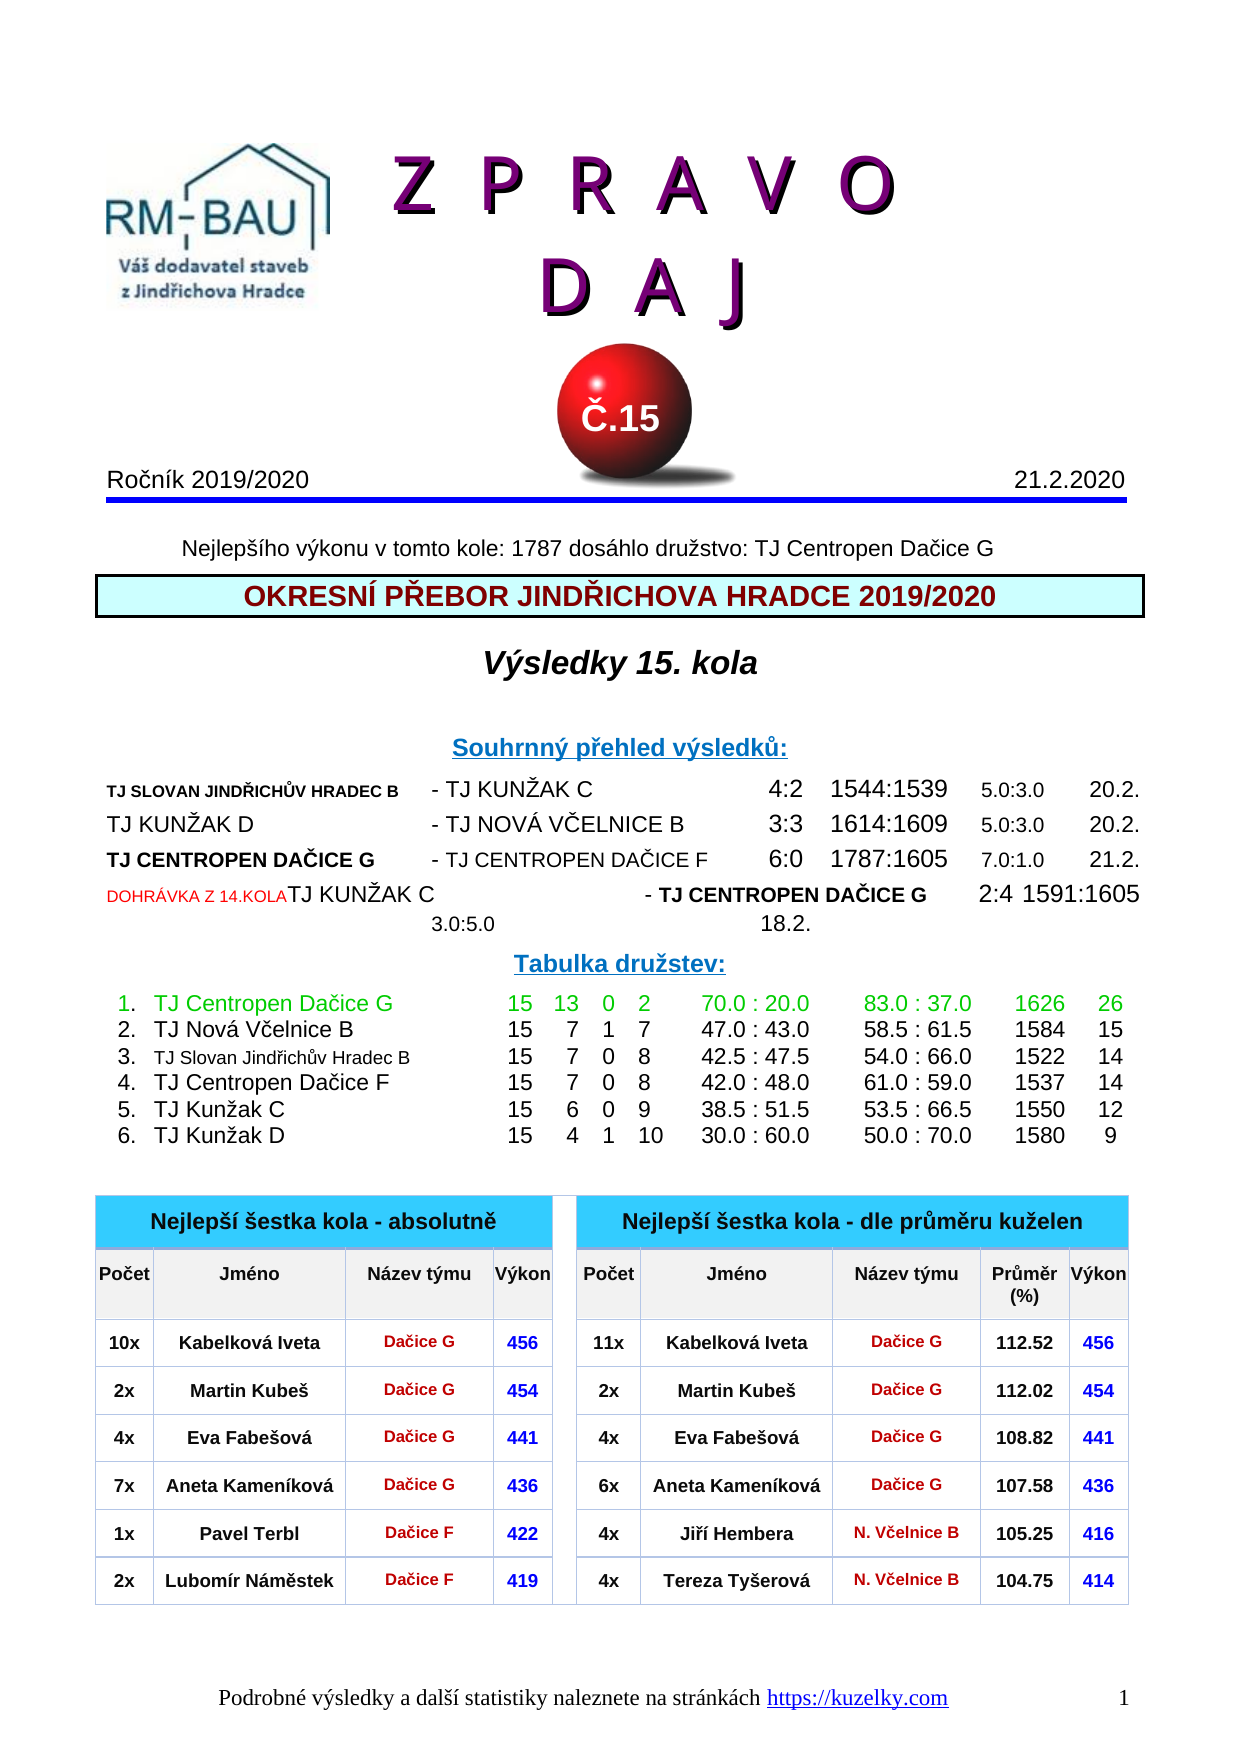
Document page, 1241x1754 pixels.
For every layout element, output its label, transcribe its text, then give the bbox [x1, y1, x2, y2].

text 2. TJ Nová Včelnice B 15 7 1 7 47.0 : 43.0 58.5 : 61.5 1584 15 [106, 1016, 1134, 1043]
subtitle Okresní přebor Jindřichova Hradce 2019/2020 [98, 577, 1142, 615]
table_cell 454 [494, 1367, 552, 1414]
table_cell Průměr (%) [981, 1250, 1069, 1318]
table_cell Dačice G [833, 1367, 980, 1414]
text 6. TJ Kunžak D 15 4 1 10 30.0 : 60.0 50.0 : 70.0 1580 9 [106, 1122, 1134, 1148]
table_cell Dačice G [833, 1320, 980, 1366]
table_cell 2x [577, 1367, 640, 1414]
table_cell Výkon [494, 1250, 552, 1318]
text Č.15 [106, 396, 1134, 439]
table_cell Martin Kubeš [641, 1367, 832, 1414]
table_cell 6x [577, 1462, 640, 1509]
table_cell Tereza Tyšerová [641, 1558, 832, 1604]
text 4. TJ Centropen Dačice F 15 7 0 8 42.0 : 48.0 61.0 : 59.0 1537 14 [106, 1069, 1134, 1096]
table_cell 419 [494, 1558, 552, 1604]
table_cell Martin Kubeš [154, 1367, 345, 1414]
table_cell Dačice G [346, 1320, 493, 1366]
table_cell Název týmu [346, 1250, 493, 1318]
table_cell 454 [1070, 1367, 1128, 1414]
table_cell Dačice F [346, 1510, 493, 1556]
table_cell 1x [96, 1510, 153, 1556]
table_cell 441 [494, 1415, 552, 1461]
table_cell Kabelková Iveta [641, 1320, 832, 1366]
table_cell Dačice F [346, 1558, 493, 1604]
table_cell 422 [494, 1510, 552, 1556]
text TJ Kunžak D - TJ Nová Včelnice B 3:3 1614:1609 5.0:3.0 20.2. [106, 809, 1134, 838]
table_cell Dačice G [833, 1415, 980, 1461]
table_cell Dačice G [346, 1367, 493, 1414]
table_cell 456 [1070, 1320, 1128, 1366]
table_cell 11x [577, 1320, 640, 1366]
table_cell Kabelková Iveta [154, 1320, 345, 1366]
table_cell 112.52 [981, 1320, 1069, 1366]
table_cell 108.82 [981, 1415, 1069, 1461]
table_cell Název týmu [833, 1250, 980, 1318]
text Výsledky 15. kola [106, 643, 1134, 681]
table_cell Jméno [154, 1250, 345, 1318]
text Tabulka družstev: [94, 949, 1145, 978]
table_cell 4x [96, 1415, 153, 1461]
table_cell 436 [1070, 1462, 1128, 1509]
table_cell 112.02 [981, 1367, 1069, 1414]
table_cell Eva Fabešová [641, 1415, 832, 1461]
table_cell 414 [1070, 1558, 1128, 1604]
table_cell 441 [1070, 1415, 1128, 1461]
table_cell Pavel Terbl [154, 1510, 345, 1556]
table_header [553, 1196, 576, 1604]
text Nejlepšího výkonu v tomto kole: 1787 dosáhlo družstvo: TJ Centropen Dačice G [106, 535, 1134, 561]
text TJ Kunžak C - TJ Centropen Dačice G 2:4 1591:1605 3.0:5.0 18.2. [106, 879, 1134, 936]
table_cell Jiří Hembera [641, 1510, 832, 1556]
table_cell Aneta Kameníková [154, 1462, 345, 1509]
table_cell N. Včelnice B [833, 1510, 980, 1556]
table_cell Dačice G [833, 1462, 980, 1509]
table_cell Lubomír Náměstek [154, 1558, 345, 1604]
text TJ Centropen Dačice G - TJ Centropen Dačice F 6:0 1787:1605 7.0:1.0 21.2. [106, 844, 1134, 873]
table_cell 2x [96, 1558, 153, 1604]
text 5. TJ Kunžak C 15 6 0 9 38.5 : 51.5 53.5 : 66.5 1550 12 [106, 1096, 1134, 1122]
table_cell 107.58 [981, 1462, 1069, 1509]
table_header Nejlepší šestka kola - absolutně [96, 1196, 552, 1247]
table_cell Jméno [641, 1250, 832, 1318]
table_cell 436 [494, 1462, 552, 1509]
table_cell Počet [96, 1250, 153, 1318]
text Souhrnný přehled výsledků: [94, 733, 1145, 761]
table_cell Aneta Kameníková [641, 1462, 832, 1509]
table_cell 4x [577, 1415, 640, 1461]
picture [106, 143, 330, 311]
table_cell Dačice G [346, 1462, 493, 1509]
table_cell 4x [577, 1558, 640, 1604]
table_cell Výkon [1070, 1250, 1128, 1318]
table_cell N. Včelnice B [833, 1558, 980, 1604]
text Ročník 2019/2020 21.2.2020 [106, 466, 1134, 494]
table_cell Dačice G [346, 1415, 493, 1461]
table_cell 104.75 [981, 1558, 1069, 1604]
text 3. TJ Slovan Jindřichův Hradec B 15 7 0 8 42.5 : 47.5 54.0 : 66.0 1522 14 [106, 1043, 1134, 1069]
table_cell Eva Fabešová [154, 1415, 345, 1461]
table_cell 7x [96, 1462, 153, 1509]
table_cell 10x [96, 1320, 153, 1366]
table_cell 416 [1070, 1510, 1128, 1556]
text TJ Slovan Jindřichův Hradec B - TJ Kunžak C 4:2 1544:1539 5.0:3.0 20.2. [106, 774, 1134, 803]
table_cell 105.25 [981, 1510, 1069, 1556]
table_cell Počet [577, 1250, 640, 1318]
table_header Nejlepší šestka kola - dle průměru kuželen [577, 1196, 1128, 1247]
table_cell 4x [577, 1510, 640, 1556]
table_cell 2x [96, 1367, 153, 1414]
table_cell 456 [494, 1320, 552, 1366]
text 1. TJ Centropen Dačice G 15 13 0 2 70.0 : 20.0 83.0 : 37.0 1626 26 [106, 990, 1134, 1016]
